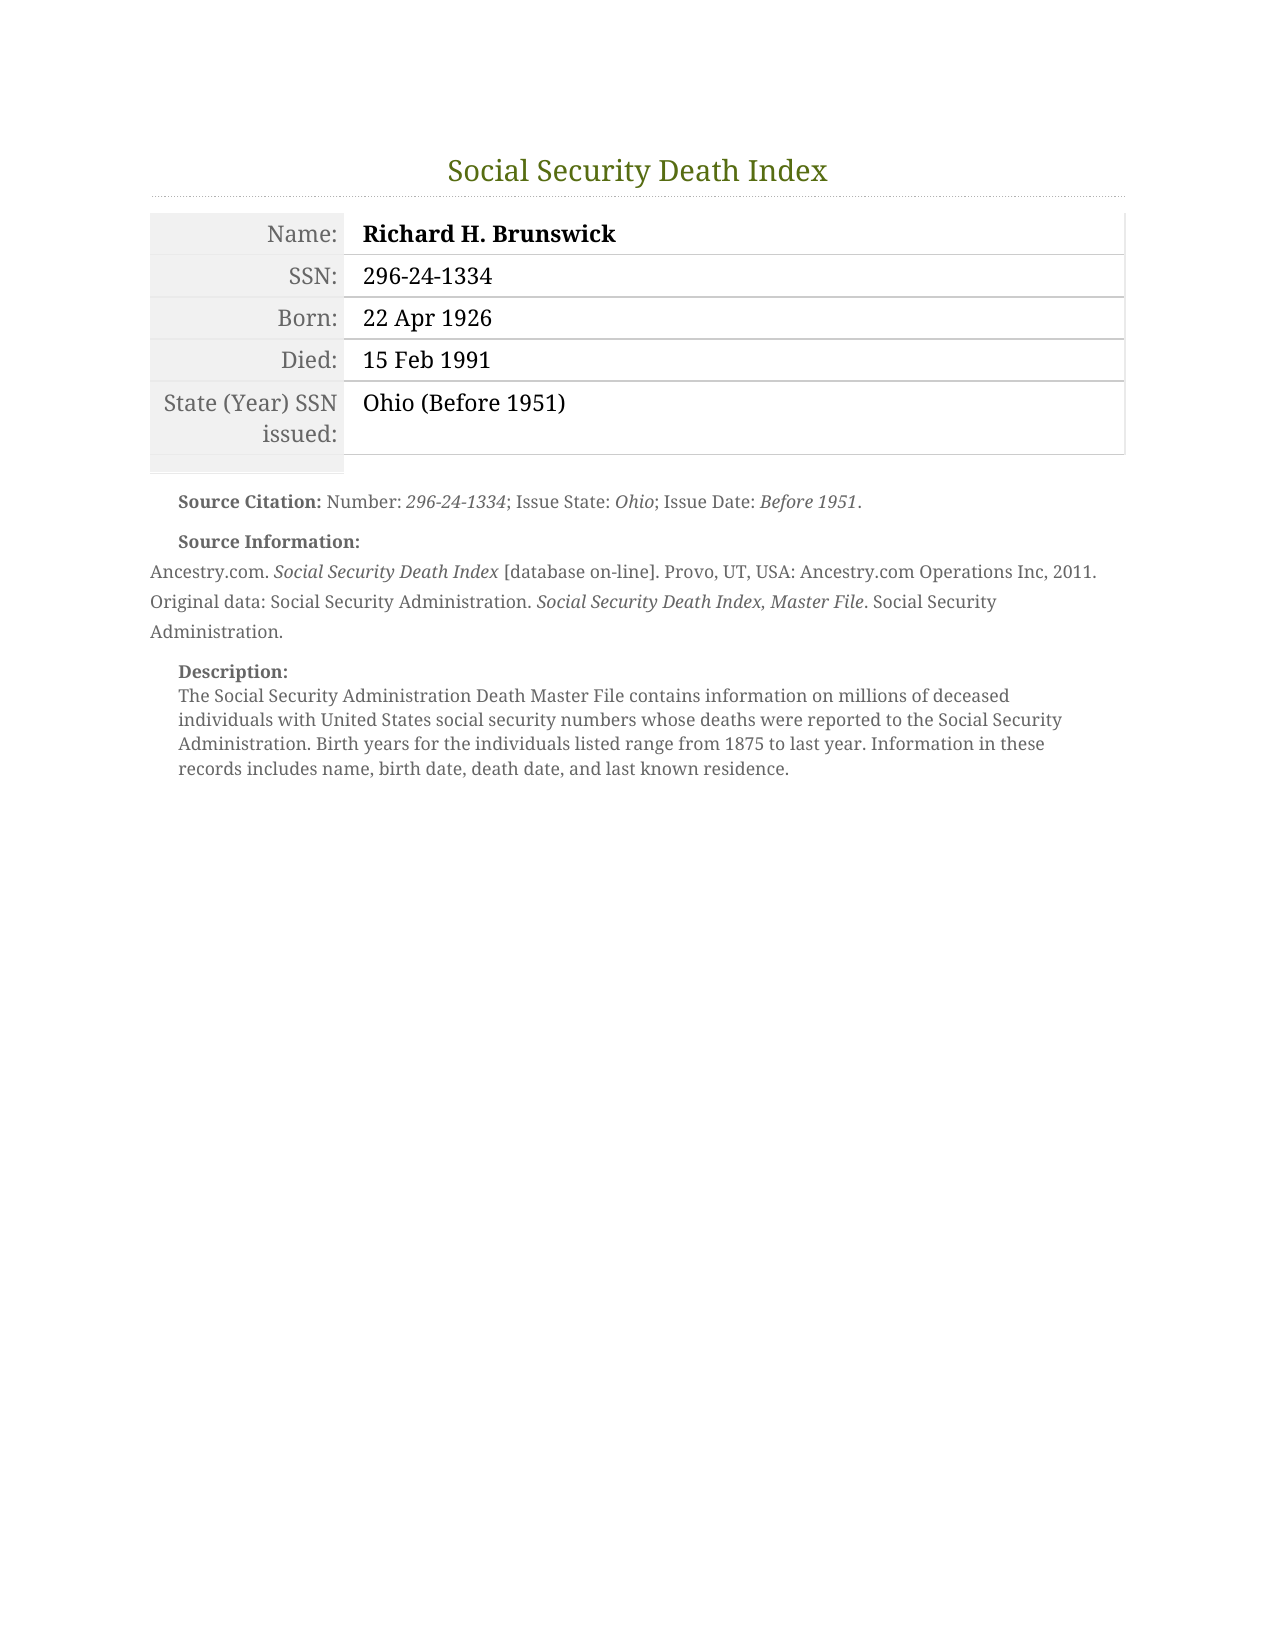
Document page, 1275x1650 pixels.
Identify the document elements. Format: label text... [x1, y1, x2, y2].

text Social Security Death Index Social Security Death Index [150, 150, 1125, 197]
table_header Source Citation: Number: 296-24-1334; Issue State: Ohio; Issue Date: Before 1951. Source Information: Ancestry.com. Social Security Death Index [database on-line]. Provo, UT, USA: Ancestry.com Operations Inc, 2011. Original data: Social Security Administration. Social Security Death Index, Master File. Social Security Administration. Description: The Social Security Administration Death Master File contains information on millions of deceased individuals with United States social security numbers whose deaths were reported to the Social Security Administration. Birth years for the individuals listed range from 1875 to last year. Information in these records includes name, birth date, death date, and last known residence. [150, 455, 1125, 811]
table_header Source Citation: Number: 296-24-1334; Issue State: Ohio; Issue Date: Before 1951. Source Information: Ancestry.com. Social Security Death Index [database on-line]. Provo, UT, USA: Ancestry.com Operations Inc, 2011. Original data: Social Security Administration. Social Security Death Index, Master File. Social Security Administration. Description: The Social Security Administration Death Master File contains information on millions of deceased individuals with United States social security numbers whose deaths were reported to the Social Security Administration. Birth years for the individuals listed range from 1875 to last year. Information in these records includes name, birth date, death date, and last known residence. [344, 382, 1124, 454]
